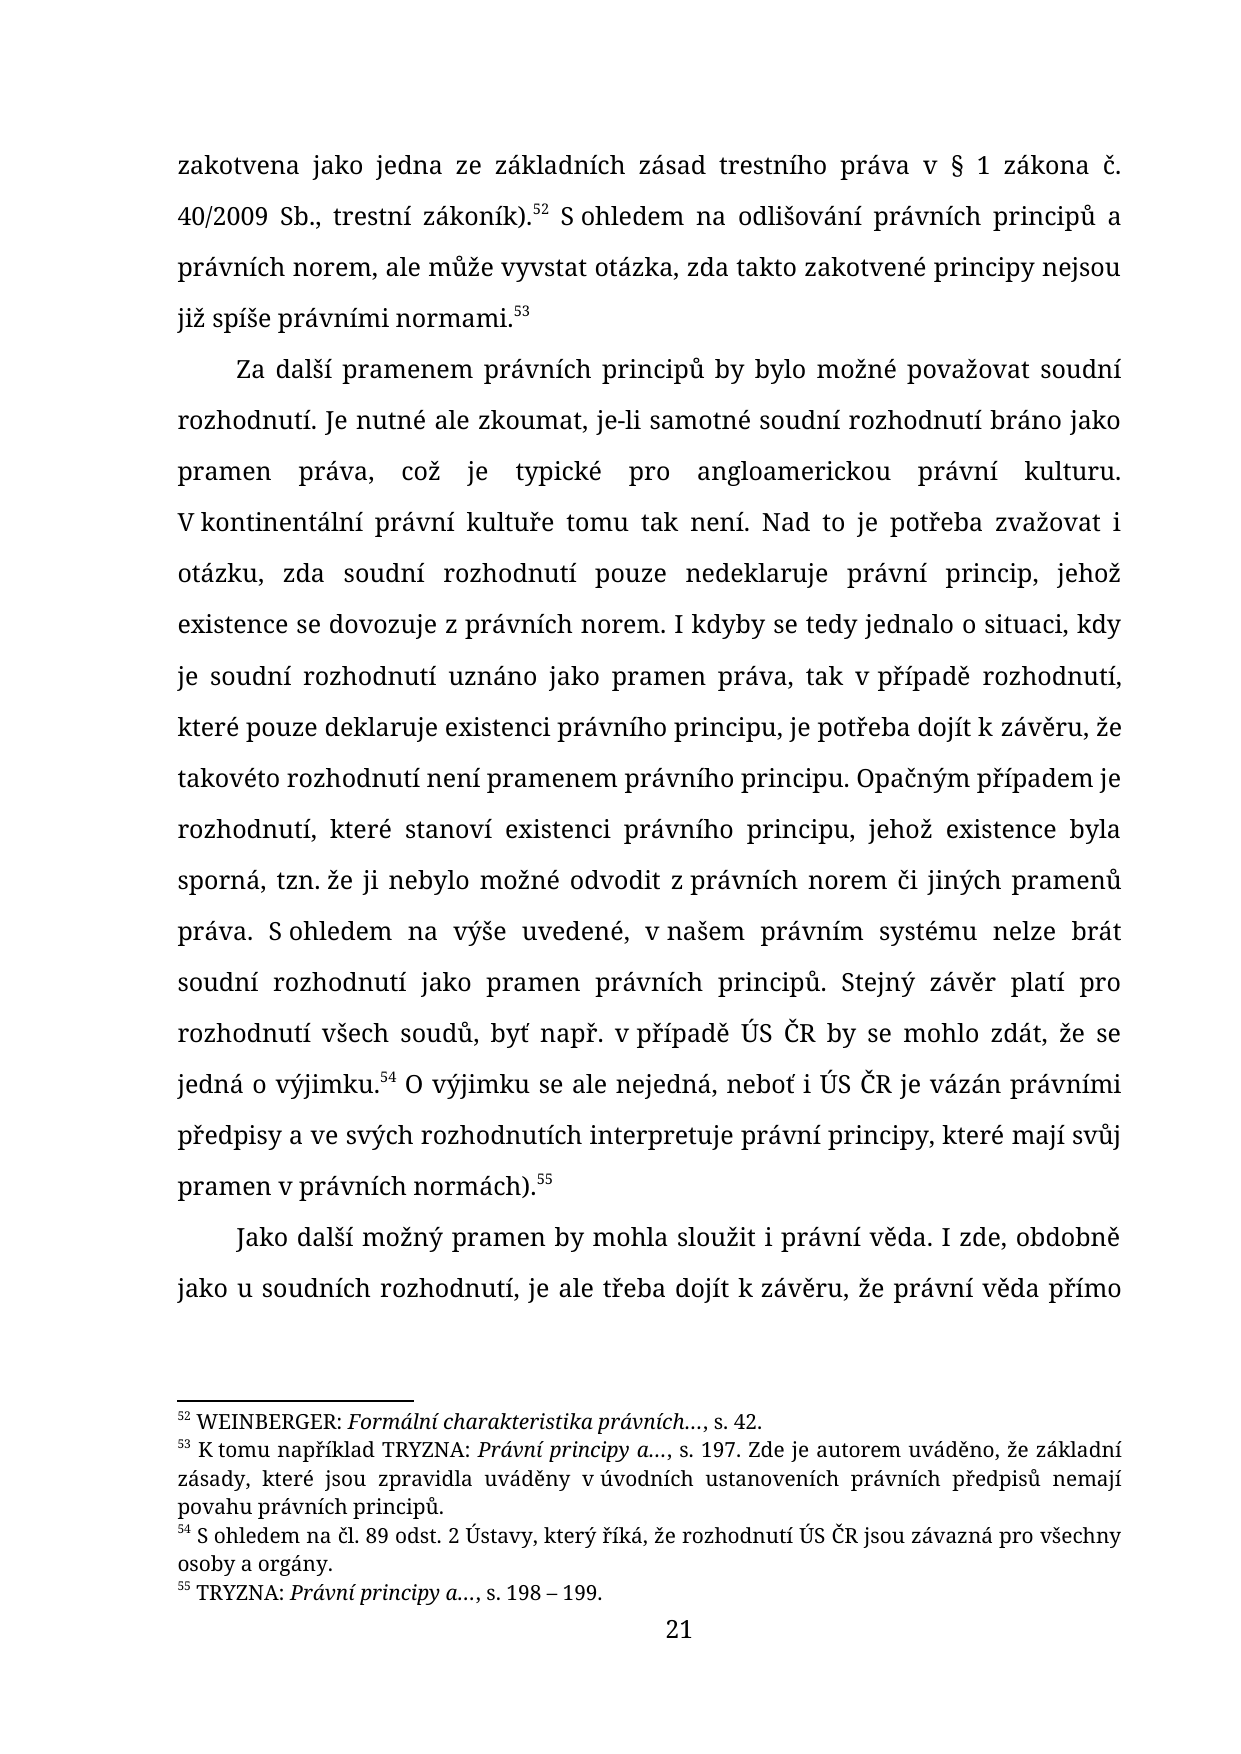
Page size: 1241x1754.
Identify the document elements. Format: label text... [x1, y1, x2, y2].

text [177, 1219, 1122, 1305]
text Z pozitivistického hlediska je stěžejním pramenem právních principů právní norma. Zde je třeba říci, že právní princip je možné identifikovat jako důsledek psané normy či jejich souboru. Jedná se tak o zevšeobecnění právních norem nebo jejich souboru. Skupina principů, jejichž pramen lze najít tímto způsobem bude představovat podstatnou většinu principů. Kromě této skupiny principů je ale možné nalézt i takové, které jsou výslovně zakotveny v právních normách. Bude se jednat zpravidla o základní práva zakotvená v ústavě anebo o základní zásady určitých právních odvětví (příkladem pro oba tyto případy je princip, resp. zásada nullum crimen sine lege, která je zakotvena v čl. 39 Listiny základních práv a svobod a zároveň je zakotvena jako jedna ze základních zásad trestního práva v § 1 zákona č. 40/2009 Sb., trestní zákoník). S ohledem na odlišování právních principů a právních norem, ale může vyvstat otázka, zda takto zakotvené principy nejsou již spíše právními normami. [177, 148, 1122, 335]
text Za další pramenem právních principů by bylo možné považovat soudní rozhodnutí. Je nutné ale zkoumat, je-li samotné soudní rozhodnutí bráno jako pramen práva, což je typické pro angloamerickou právní kulturu. V kontinentální právní kultuře tomu tak není. Nad to je potřeba zvažovat i otázku, zda soudní rozhodnutí pouze nedeklaruje právní princip, jehož existence se dovozuje z právních norem. I kdyby se tedy jednalo o situaci, kdy je soudní rozhodnutí uznáno jako pramen práva, tak v případě rozhodnutí, které pouze deklaruje existenci právního principu, je potřeba dojít k závěru, že takovéto rozhodnutí není pramenem právního principu. Opačným případem je rozhodnutí, které stanoví existenci právního principu, jehož existence byla sporná, tzn. že ji nebylo možné odvodit z právních norem či jiných pramenů práva. S ohledem na výše uvedené, v našem právním systému nelze brát soudní rozhodnutí jako pramen právních principů. Stejný závěr platí pro rozhodnutí všech soudů, byť např. v případě ÚS ČR by se mohlo zdát, že se jedná o výjimku. O výjimku se ale nejedná, neboť i ÚS ČR je vázán právními předpisy a ve svých rozhodnutích interpretuje právní principy, které mají svůj pramen v právních normách). [177, 352, 1122, 1203]
